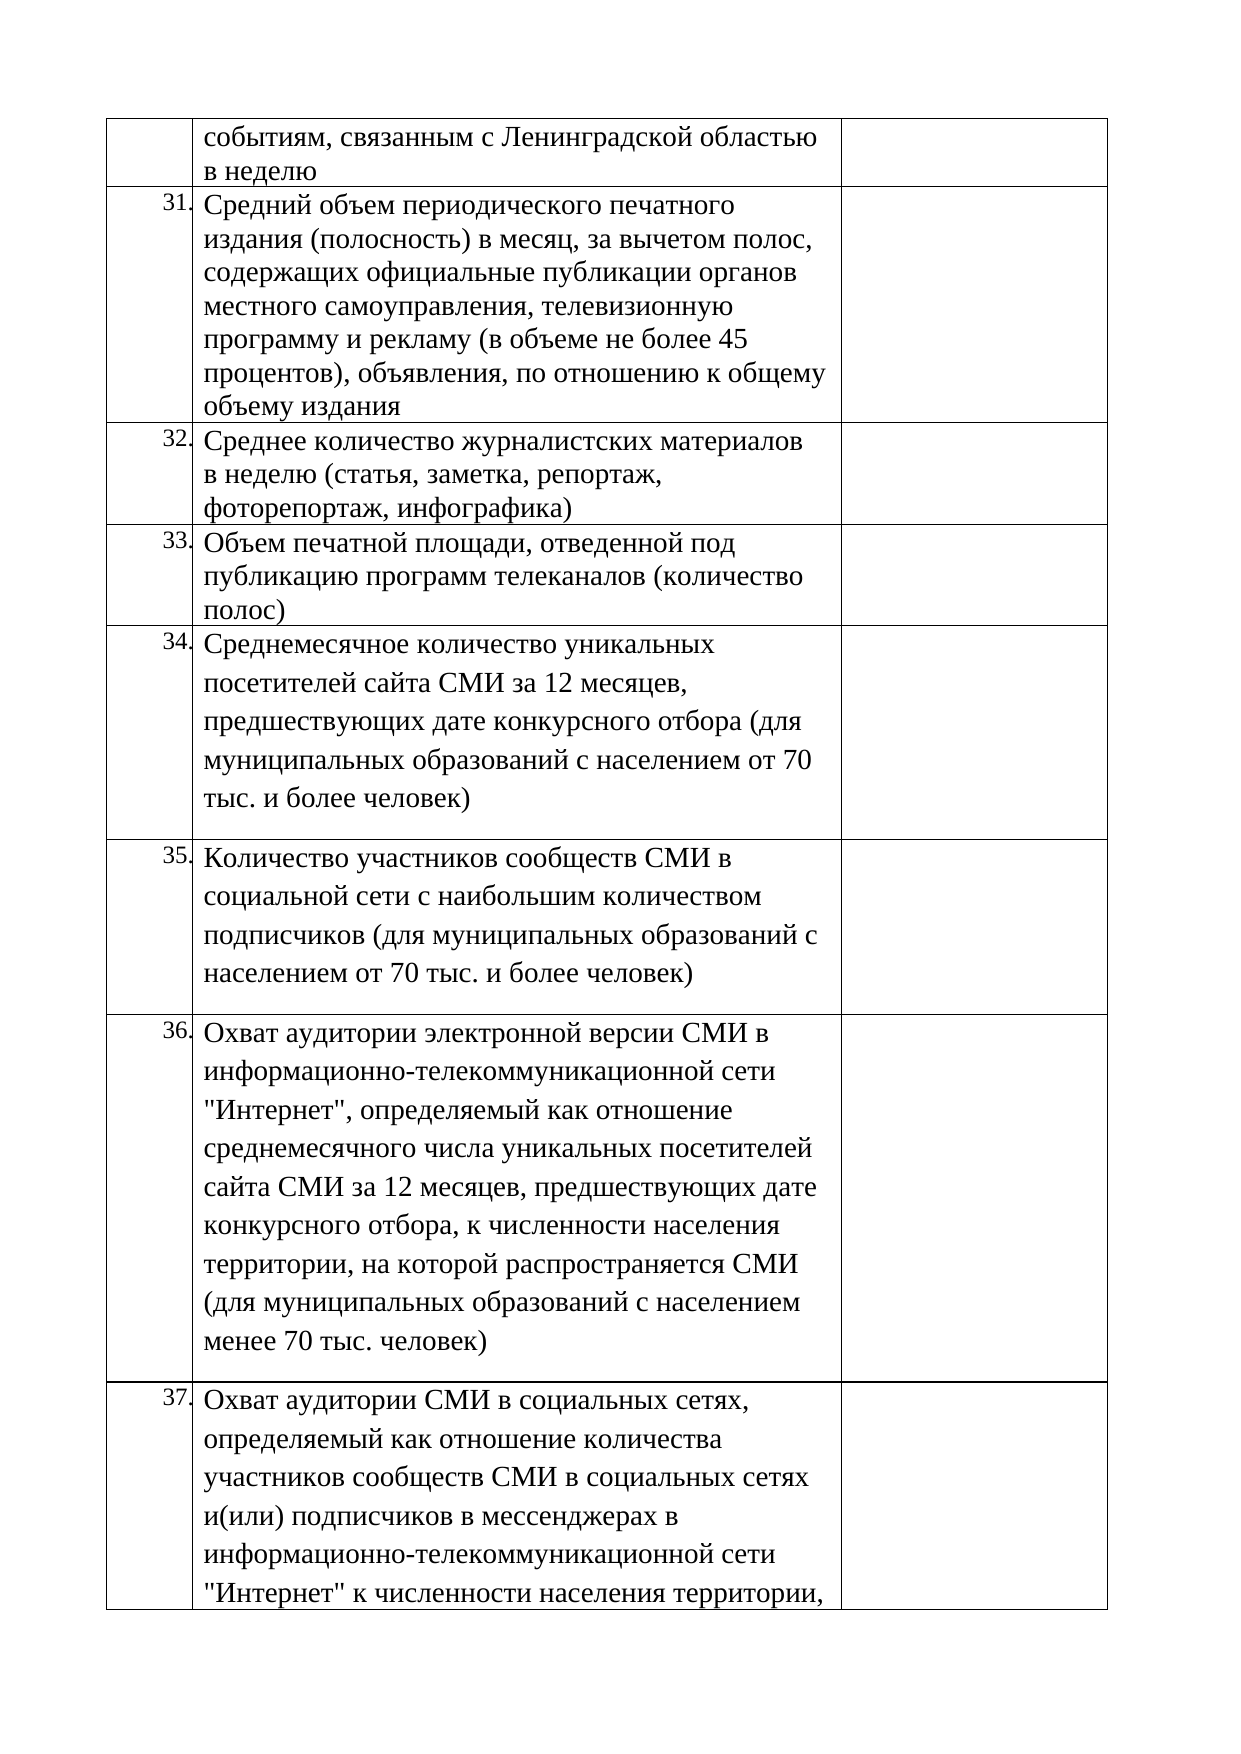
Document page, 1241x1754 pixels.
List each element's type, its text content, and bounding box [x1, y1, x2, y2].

table_cell [842, 840, 1107, 1014]
table_cell Среднемесячное количество уникальных посетителей сайта СМИ за 12 месяцев, предшествующих дате конкурсного отбора (для муниципальных образований с населением от 70 тыс. и более человек) [193, 626, 841, 839]
table_cell [842, 525, 1107, 625]
table_cell [107, 187, 192, 422]
table_cell [842, 1383, 1107, 1609]
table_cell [193, 119, 841, 186]
table_cell [107, 119, 192, 186]
table_cell [842, 119, 1107, 186]
table_cell Охват аудитории электронной версии СМИ в информационно-телекоммуникационной сети "Интернет", определяемый как отношение среднемесячного числа уникальных посетителей сайта СМИ за 12 месяцев, предшествующих дате конкурсного отбора, к численности населения территории, на которой распространяется СМИ (для муниципальных образований с населением менее 70 тыс. человек) [193, 1015, 841, 1381]
table_cell Объем печатной площади, отведенной под публикацию программ телеканалов (количество полос) [193, 525, 841, 625]
table_cell Количество участников сообществ СМИ в социальной сети с наибольшим количеством подписчиков (для муниципальных образований с населением от 70 тыс. и более человек) [193, 840, 841, 1014]
table_cell Средний объем периодического печатного издания (полосность) в месяц, за вычетом полос, содержащих официальные публикации органов местного самоуправления, телевизионную программу и рекламу (в объеме не более 45 процентов), объявления, по отношению к общему объему издания [193, 187, 841, 422]
table_cell [107, 423, 192, 524]
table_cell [193, 1383, 841, 1609]
table_cell [842, 187, 1107, 422]
table_cell [842, 423, 1107, 524]
table_cell [107, 626, 192, 839]
table_cell [107, 840, 192, 1014]
table_cell [107, 1015, 192, 1381]
table_cell [107, 525, 192, 625]
table_cell Среднее количество журналистских материалов в неделю (статья, заметка, репортаж, фоторепортаж, инфографика) [193, 423, 841, 524]
table_cell [107, 1383, 192, 1609]
table_cell [842, 1015, 1107, 1381]
table_cell [842, 626, 1107, 839]
